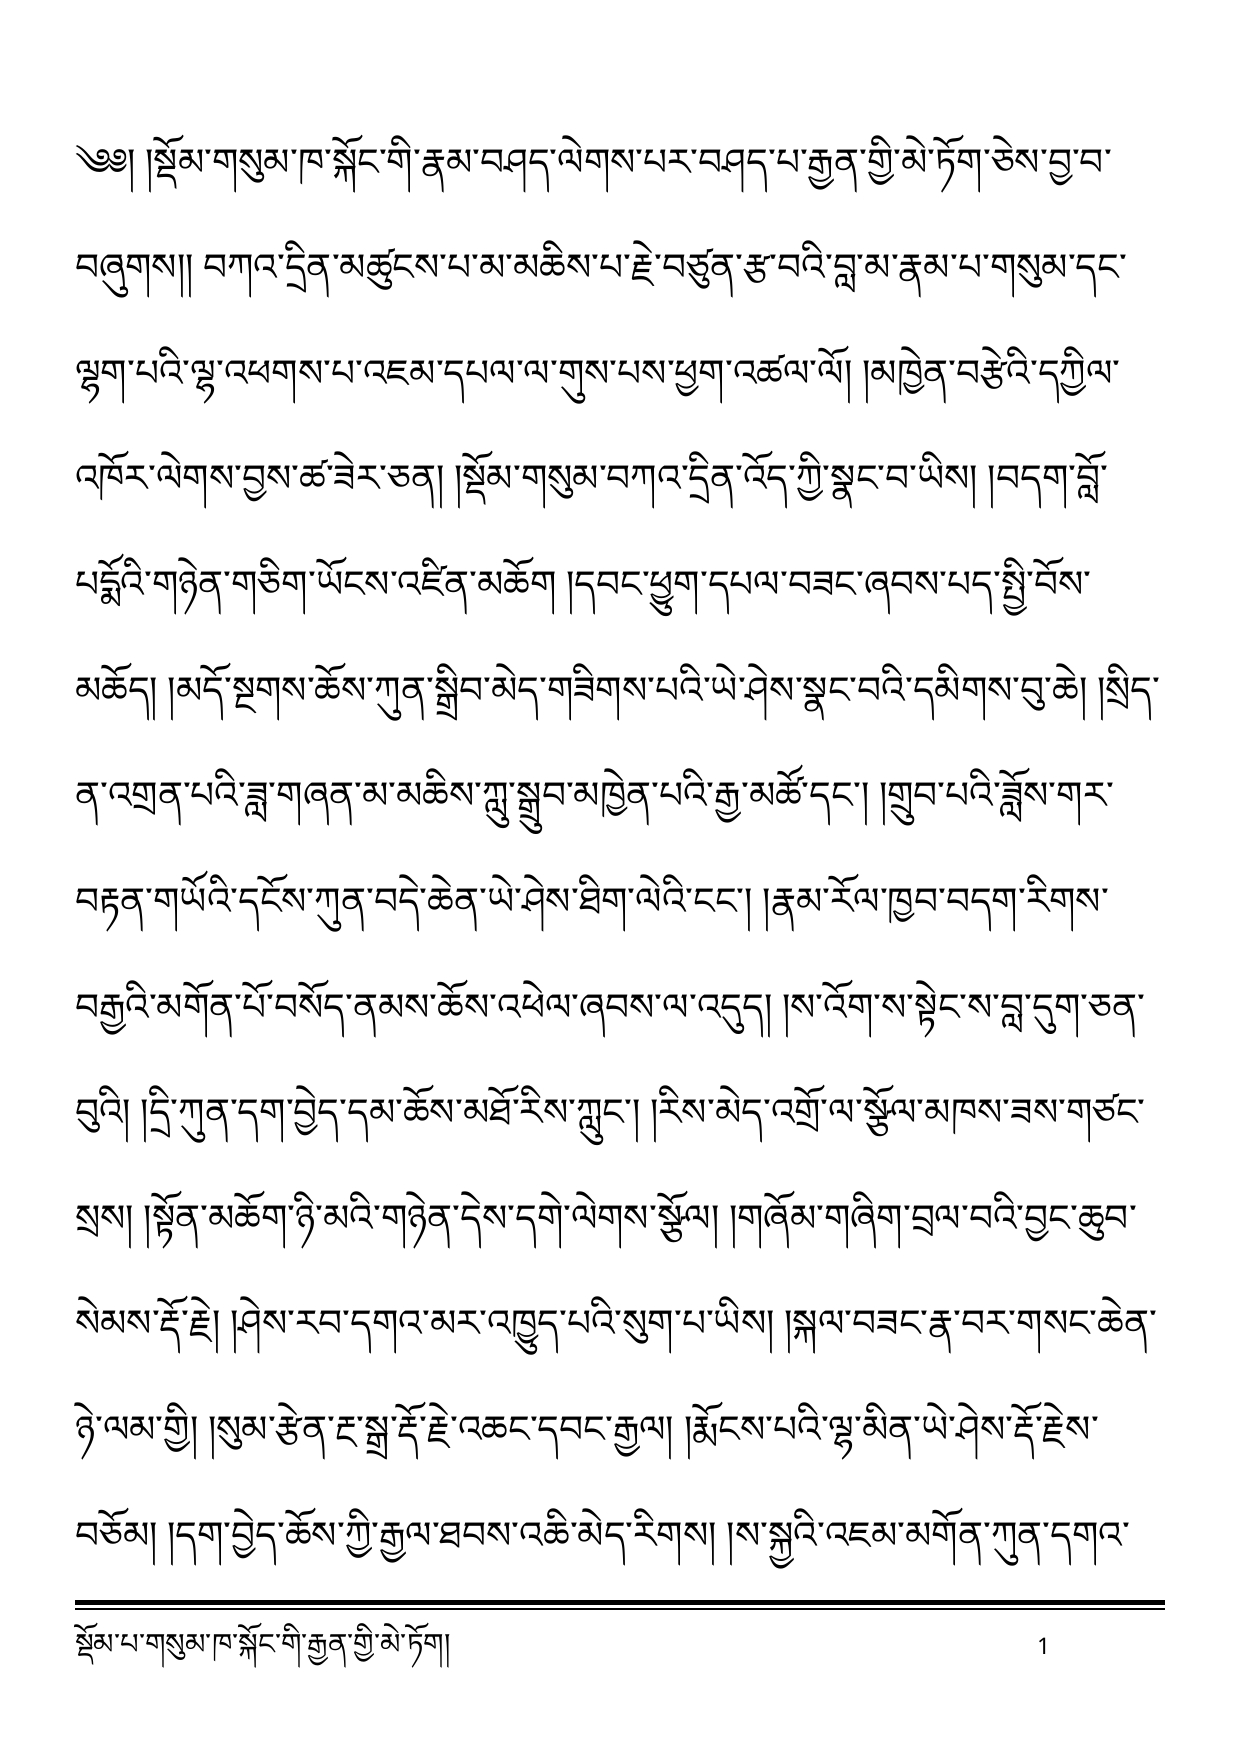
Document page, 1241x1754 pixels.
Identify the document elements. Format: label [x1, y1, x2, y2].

text [75, 120, 1165, 1599]
